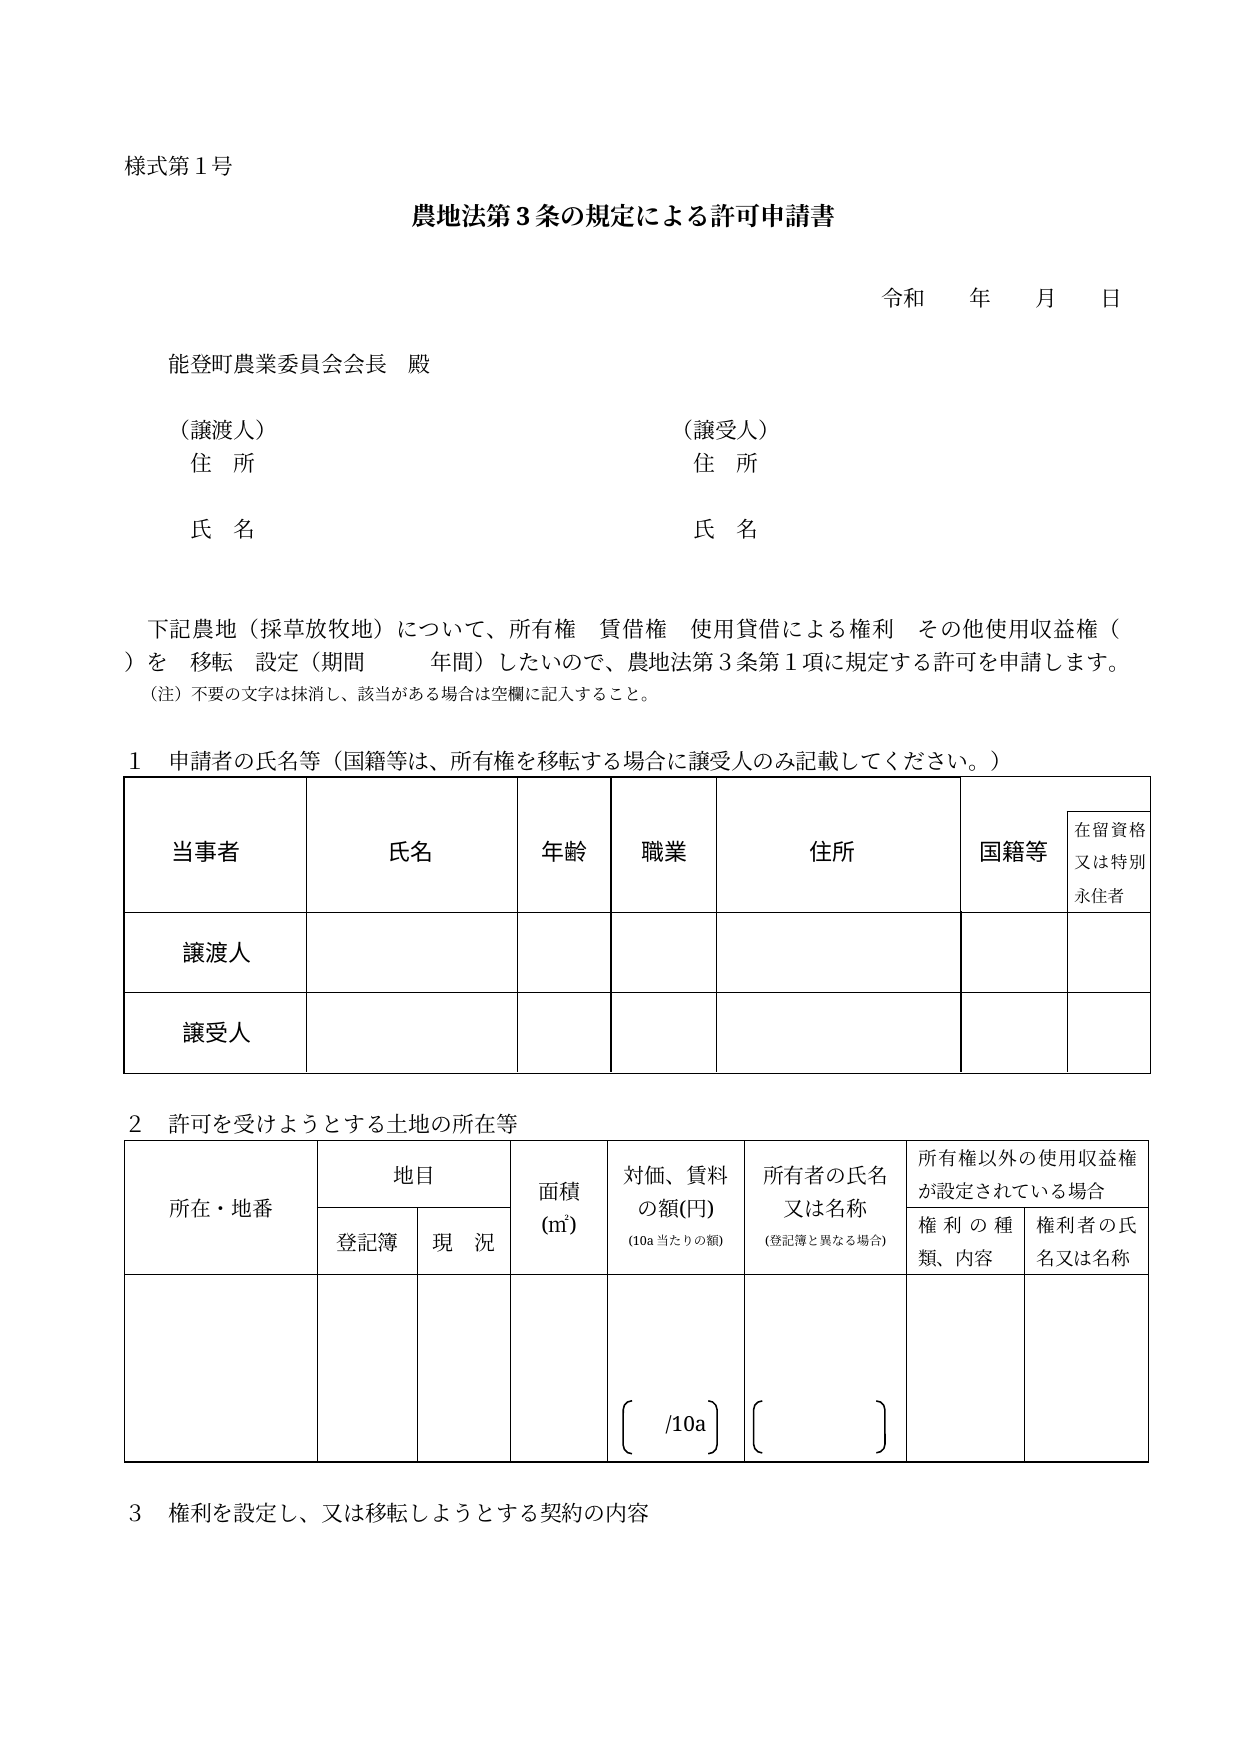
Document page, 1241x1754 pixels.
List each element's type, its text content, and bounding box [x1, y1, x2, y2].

table_header 所有者の氏名又は名称 (登記簿と異なる場合) [745, 1141, 906, 1274]
table_cell [1068, 913, 1150, 992]
table_cell 登記簿 [318, 1208, 417, 1274]
table_cell [717, 913, 960, 992]
table_cell [518, 913, 610, 992]
table_cell [318, 1275, 417, 1461]
text 下記農地（採草放牧地）について、所有権 賃借権 使用貸借による権利 その他使用収益権（ ）を 移転 設定（期間 年間）したいので、農地法第３条第１項に規定する許可を申請します。 [124, 611, 1122, 677]
table_cell 権利の種類、内容 [907, 1208, 1024, 1274]
table_cell 在留資格又は特別永住者 [1068, 812, 1150, 911]
text （注）不要の文字は抹消し、該当がある場合は空欄に記入すること。 [124, 677, 1122, 710]
table_cell [307, 913, 517, 992]
table_cell [745, 1275, 906, 1461]
table_cell [125, 1275, 317, 1461]
text １ 申請者の氏名等（国籍等は、所有権を移転する場合に譲受人のみ記載してください。） [124, 743, 1122, 776]
table_cell [962, 993, 1067, 1072]
table_cell [518, 993, 610, 1072]
table_cell [1025, 1275, 1148, 1461]
table_cell [1068, 993, 1150, 1072]
table_cell [307, 993, 517, 1072]
text 農地法第3条の規定による許可申請書 [124, 182, 1122, 248]
table_header 職業 [612, 778, 716, 911]
table_cell 譲受人 [125, 993, 306, 1072]
table_cell [612, 993, 716, 1072]
table_cell /10a [608, 1275, 744, 1461]
table_cell [612, 913, 716, 992]
table_cell 譲渡人 [125, 913, 306, 992]
table_cell [511, 1275, 607, 1461]
table_cell [907, 1275, 1024, 1461]
text （譲渡人） （譲受人） [124, 413, 1122, 446]
table_cell [717, 993, 960, 1072]
text 住 所 住 所 [124, 446, 1122, 479]
table_header 年齢 [518, 778, 610, 911]
table_header 国籍等 [961, 777, 1067, 911]
table_cell 現 況 [418, 1208, 510, 1274]
table_header 面積 (㎡) [511, 1141, 607, 1274]
text 令和 年 月 日 [124, 281, 1122, 314]
table_header 氏名 [307, 778, 517, 911]
table_header 住所 [717, 778, 960, 911]
table_header 対価、賃料の額(円) (10a当たりの額) [608, 1141, 744, 1274]
text ２ 許可を受けようとする土地の所在等 [124, 1107, 1122, 1140]
text ３ 権利を設定し、又は移転しようとする契約の内容 [124, 1496, 1122, 1528]
table_header 所在・地番 [125, 1141, 317, 1274]
text 氏 名 氏 名 [124, 512, 1122, 545]
table_header 当事者 [125, 778, 306, 911]
text 様式第１号 [124, 149, 1122, 182]
text 能登町農業委員会会長 殿 [124, 347, 1122, 380]
table_header 地目 [318, 1141, 510, 1207]
table_cell [418, 1275, 510, 1461]
table_header [1067, 777, 1150, 811]
table_cell [962, 913, 1067, 992]
table_cell 権利者の氏名又は名称 [1025, 1208, 1148, 1274]
table_header 所有権以外の使用収益権が設定されている場合 [907, 1141, 1148, 1207]
